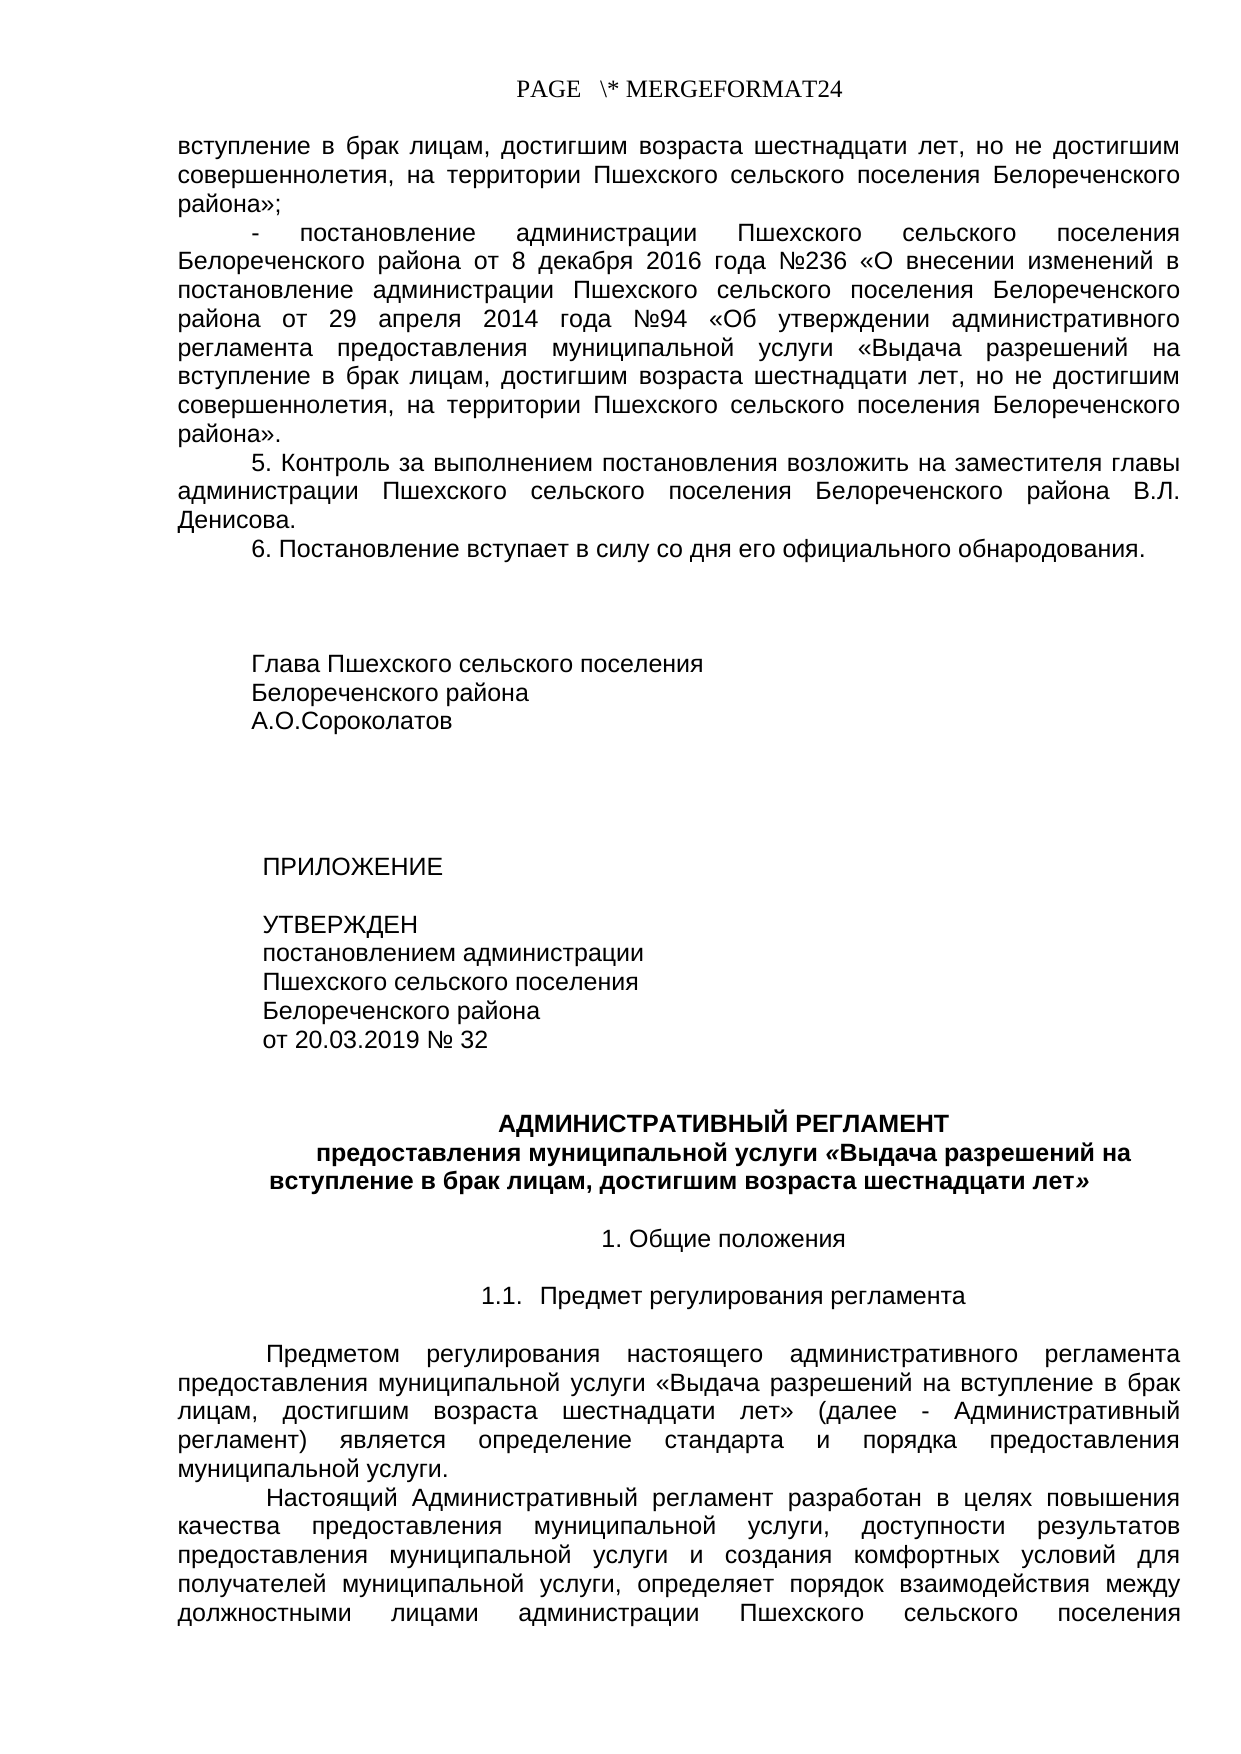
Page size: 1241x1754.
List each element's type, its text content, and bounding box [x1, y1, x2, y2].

text предоставления муниципальной услуги «Выдача разрешений на вступление в брак лицам, достигшим возраста шестнадцати лет» [177, 1138, 1181, 1195]
list Предмет регулирования регламента [177, 1281, 1181, 1310]
text - постановление администрации Пшехского сельского поселения Белореченского района от 8 декабря 2016 года №236 «О внесении изменений в постановление администрации Пшехского сельского поселения Белореченского района от 29 апреля 2014 года №94 «Об утверждении административного регламента предоставления муниципальной услуги «Выдача разрешений на вступление в брак лицам, достигшим возраста шестнадцати лет, но не достигшим совершеннолетия, на территории Пшехского сельского поселения Белореченского района». [177, 218, 1181, 448]
text Предметом регулирования настоящего административного регламента предоставления муниципальной услуги «Выдача разрешений на вступление в брак лицам, достигшим возраста шестнадцати лет» (далее - Административный регламент) является определение стандарта и порядка предоставления муниципальной услуги. [177, 1339, 1181, 1483]
table_header ПРИЛОЖЕНИЕ УТВЕРЖДЕН постановлением администрации Пшехского сельского поселения Белореченского района от 20.03.2019 № 32 [251, 852, 663, 1082]
text А.О.Сороколатов [251, 706, 1181, 735]
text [177, 131, 1181, 218]
text АДМИНИСТРАТИВНЫЙ РЕГЛАМЕНТ [177, 1109, 1181, 1138]
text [177, 1483, 1181, 1626]
text 6. Постановление вступает в силу со дня его официального обнародования. [177, 534, 1181, 563]
text 1. Общие положения [177, 1224, 1181, 1253]
text Глава Пшехского сельского поселения [251, 649, 1181, 678]
text Белореченского района [251, 678, 1181, 706]
text 5. Контроль за выполнением постановления возложить на заместителя главы администрации Пшехского сельского поселения Белореченского района В.Л. Денисова. [177, 448, 1181, 534]
